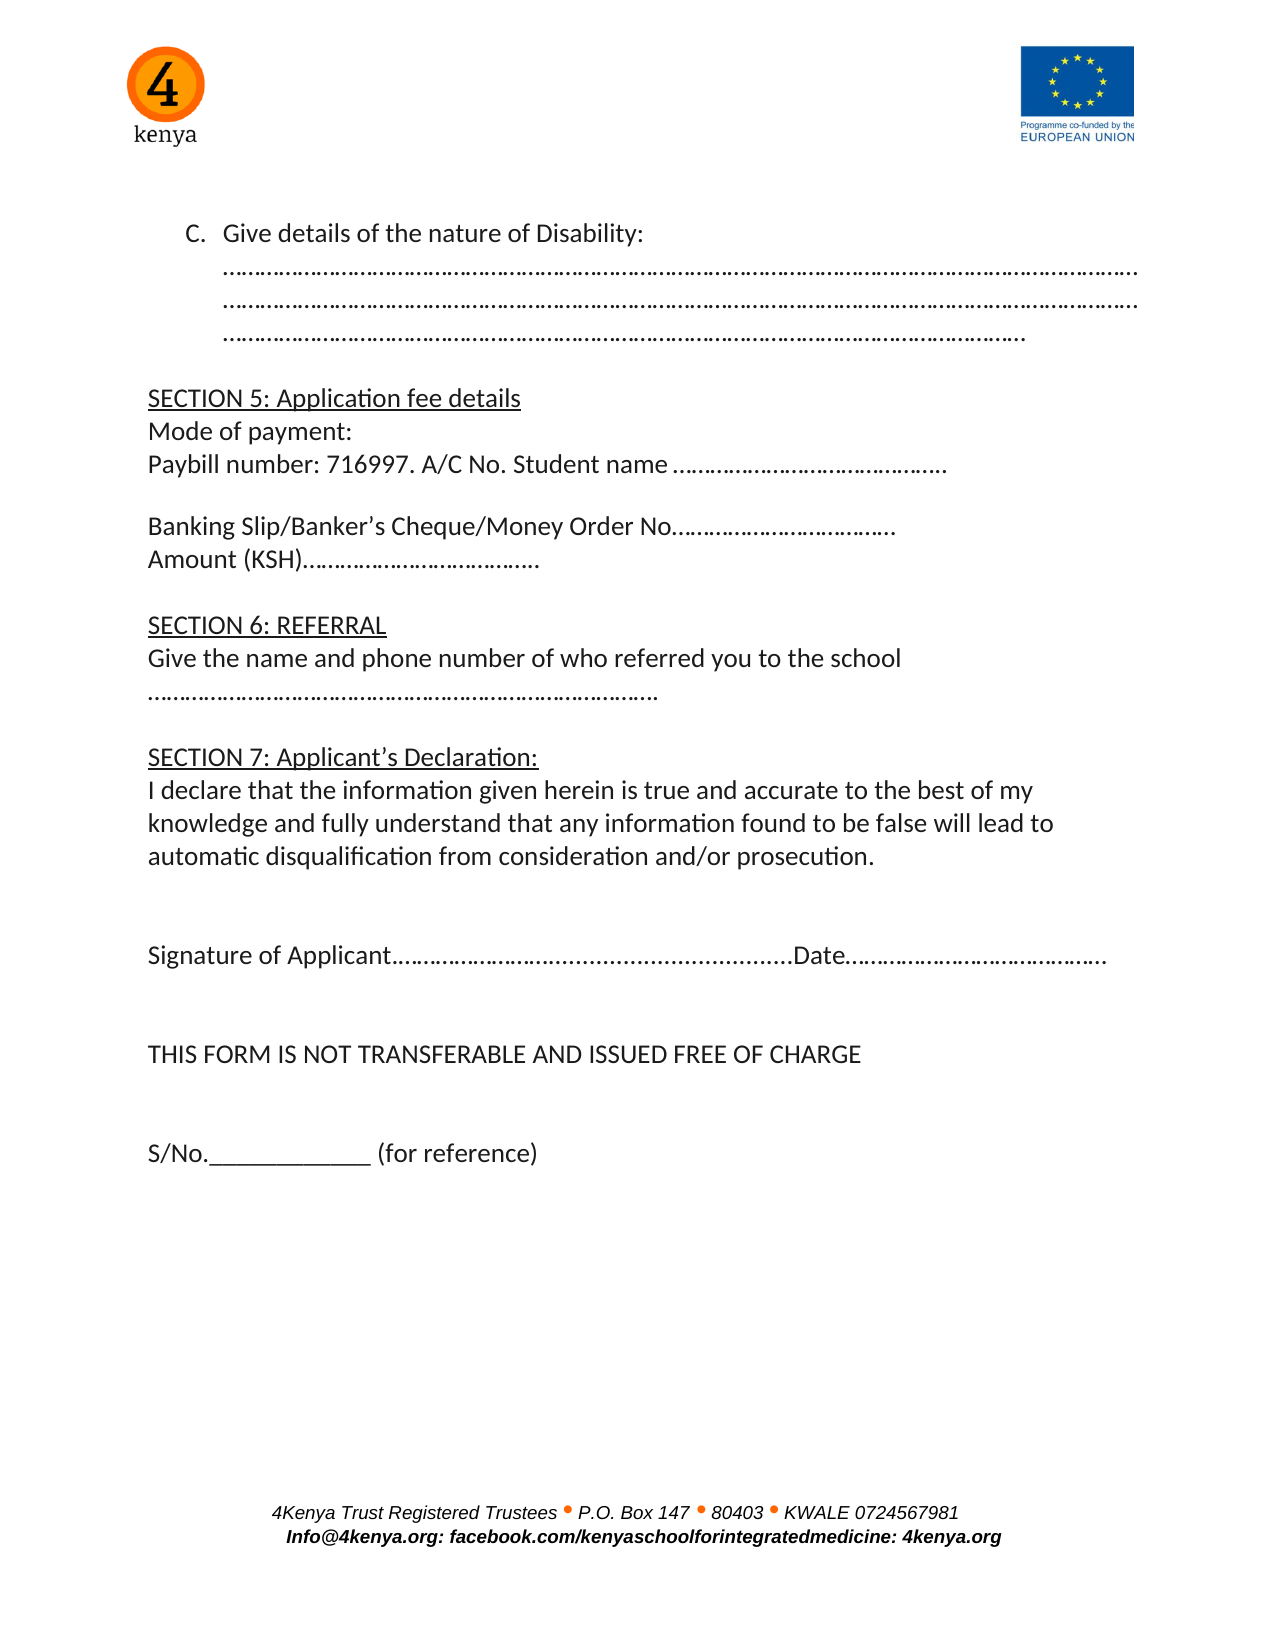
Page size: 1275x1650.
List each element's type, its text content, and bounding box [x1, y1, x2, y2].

text Signature of Applicant.……………………....................................Date…………………………………… [148, 938, 1152, 971]
list Give details of the nature of Disability: [185, 216, 1152, 249]
text THIS FORM IS NOT TRANSFERABLE AND ISSUED FREE OF CHARGE [148, 1037, 1152, 1070]
text Give the name and phone number of who referred you to the school ………………………………………………………………………. [148, 641, 1152, 707]
text Paybill number: 716997. A/C No. Student name …………………………………….. [148, 447, 1152, 480]
text SECTION 6: REFERRAL [148, 608, 1152, 641]
text I declare that the information given herein is true and accurate to the best of my knowledge and fully understand that any information found to be false will lead to automatic disqualification from consideration and/or prosecution. [148, 773, 1152, 872]
text Mode of payment: [148, 414, 1152, 447]
text Banking Slip/Banker’s Cheque/Money Order No……………………………… [148, 509, 1152, 542]
text ……………………………………………………………………………………………………………………………………………………………………………………………………………………………………………………………………………………………………………………………………………………………………………………… [223, 249, 1152, 348]
text SECTION 7: Applicant’s Declaration: [148, 740, 1152, 773]
picture [107, 38, 220, 148]
text Amount (KSH)……………………………….. [148, 542, 1152, 575]
text SECTION 5: Application fee details [148, 381, 1152, 414]
picture [1015, 41, 1134, 142]
text S/No.____________ (for reference) [148, 1136, 1152, 1169]
